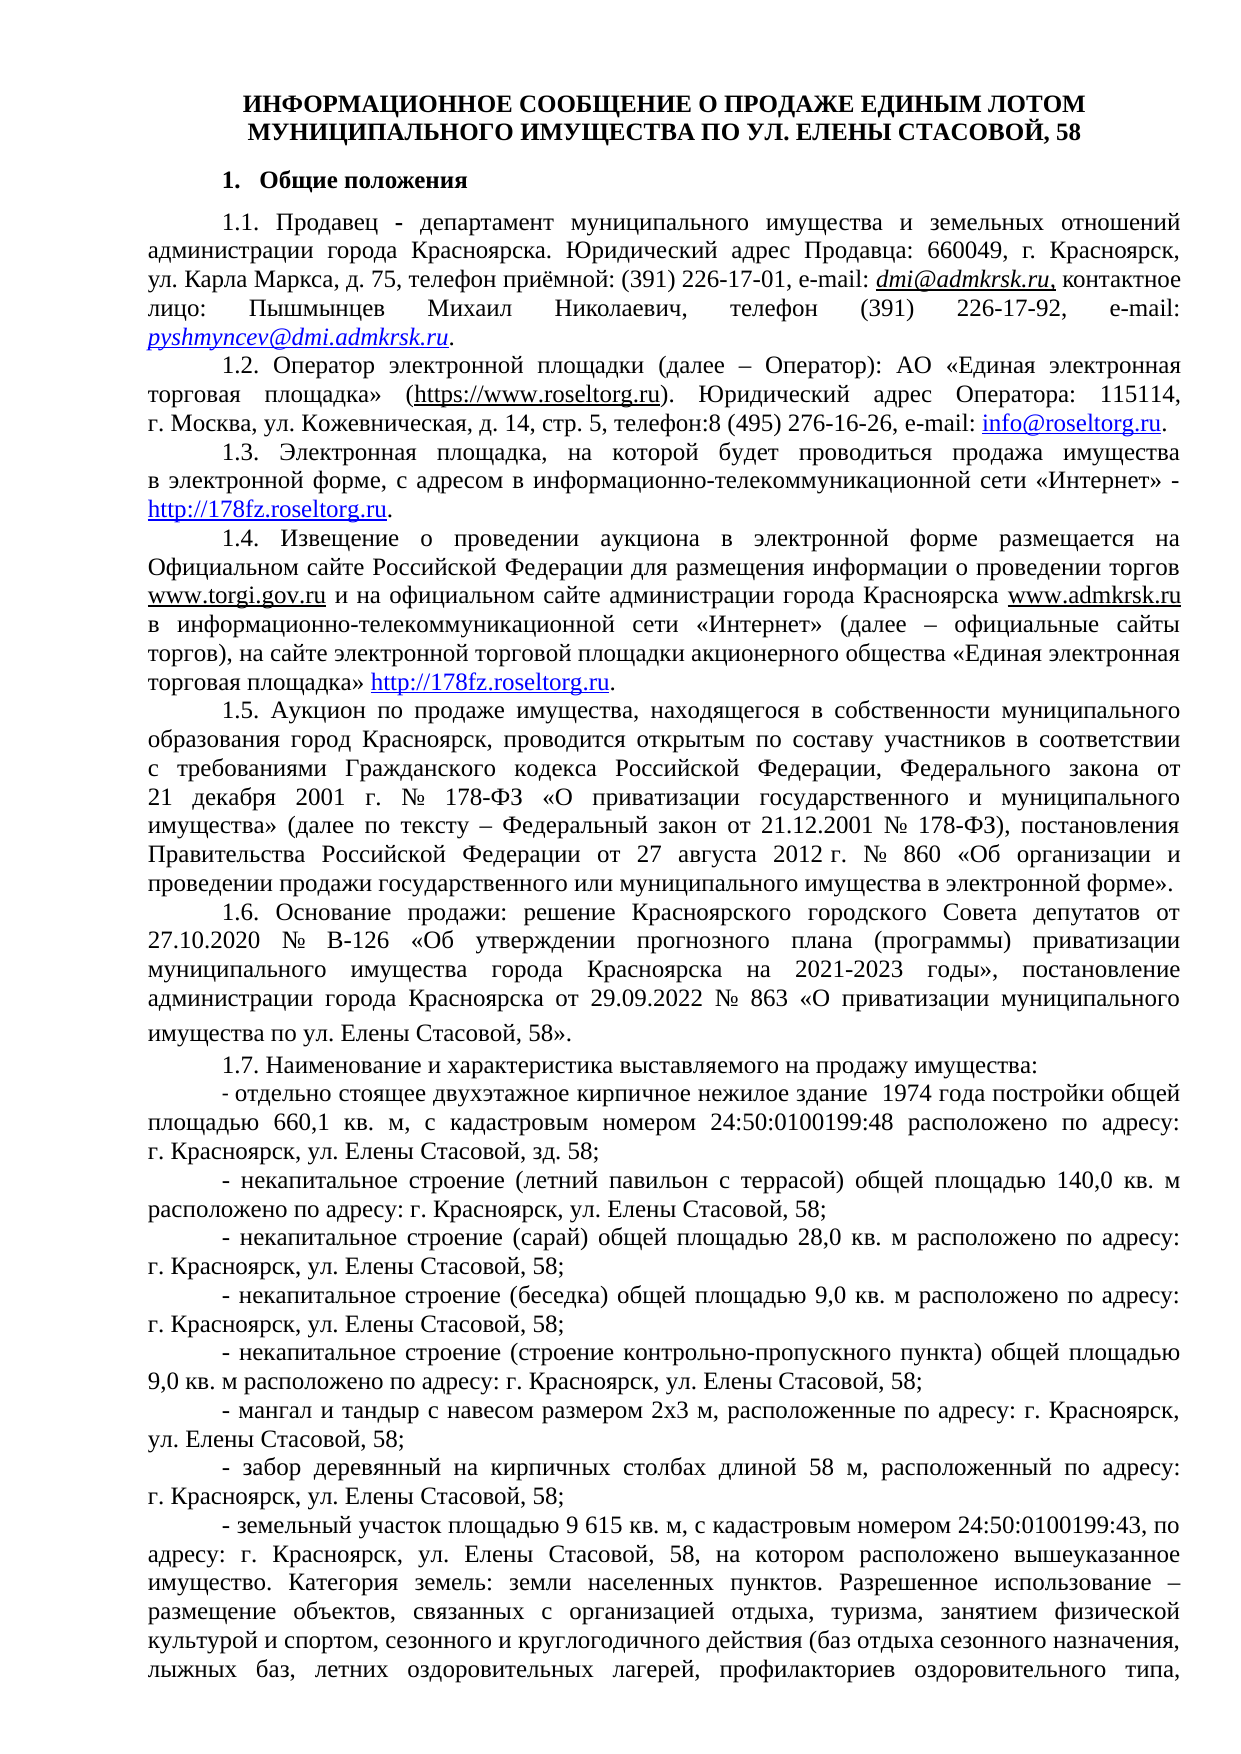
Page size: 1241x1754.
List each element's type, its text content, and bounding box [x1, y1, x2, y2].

text - отдельно стоящее двухэтажное кирпичное нежилое здание 1974 года постройки общей площадью 660,1 кв. м, с кадастровым номером 24:50:0100199:48 расположено по адресу: г. Красноярск, ул. Елены Стасовой, зд. 58; [148, 1078, 1181, 1165]
text 1.4. Извещение о проведении аукциона в электронной форме размещается на Официальном сайте Российской Федерации для размещения информации о проведении торгов www.torgi.gov.ru и на официальном сайте администрации города Красноярска www.admkrsk.ru в информационно-телекоммуникационной сети «Интернет» (далее – официальные сайты торгов), на сайте электронной торговой площадки акционерного общества «Единая электронная торговая площадка» http://178fz.roseltorg.ru. [148, 523, 1181, 695]
text 1.1. Продавец - департамент муниципального имущества и земельных отношений администрации города Красноярска. Юридический адрес Продавца: 660049, г. Красноярск, ул. Карла Маркса, д. 75, телефон приёмной: (391) 226-17-01, e-mail: dmi@admkrsk.ru, контактное лицо: Пышмынцев Михаил Николаевич, телефон (391) 226-17-92, e-mail: pyshmyncev@dmi.admkrsk.ru. [148, 207, 1181, 350]
text - некапитальное строение (сарай) общей площадью 28,0 кв. м расположено по адресу: г. Красноярск, ул. Елены Стасовой, 58; [148, 1222, 1181, 1280]
text - мангал и тандыр с навесом размером 2х3 м, расположенные по адресу: г. Красноярск, ул. Елены Стасовой, 58; [148, 1395, 1181, 1452]
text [148, 1510, 1181, 1682]
text 1.3. Электронная площадка, на которой будет проводиться продажа имущества в электронной форме, с адресом в информационно-телекоммуникационной сети «Интернет» - http://178fz.roseltorg.ru. [148, 437, 1181, 523]
text ИНФОРМАЦИОННОЕ СООБЩЕНИЕ О ПРОДАЖЕ ЕДИНЫМ ЛОТОМ [148, 89, 1181, 117]
text - некапитальное строение (строение контрольно-пропускного пункта) общей площадью 9,0 кв. м расположено по адресу: г. Красноярск, ул. Елены Стасовой, 58; [148, 1337, 1181, 1395]
text 1.7. Наименование и характеристика выставляемого на продажу имущества: [148, 1050, 1181, 1078]
text 1.6. Основание продажи: решение Красноярского городского Совета депутатов от 27.10.2020 № В-126 «Об утверждении прогнозного плана (программы) приватизации муниципального имущества города Красноярска на 2021-2023 годы», постановление администрации города Красноярска от 29.09.2022 № 863 «О приватизации муниципального имущества по ул. Елены Стасовой, 58». [148, 897, 1181, 1050]
text 1.2. Оператор электронной площадки (далее – Оператор): АО «Единая электронная торговая площадка» (https://www.roseltorg.ru). Юридический адрес Оператора: 115114, г. Москва, ул. Кожевническая, д. 14, стр. 5, телефон:8 (495) 276-16-26, e-mail: info@roseltorg.ru. [148, 350, 1181, 437]
text МУНИЦИПАЛЬНОГО ИМУЩЕСТВА ПО УЛ. ЕЛЕНЫ СТАСОВОЙ, 58 [148, 117, 1181, 146]
text - забор деревянный на кирпичных столбах длиной 58 м, расположенный по адресу: г. Красноярск, ул. Елены Стасовой, 58; [148, 1452, 1181, 1510]
text - некапитальное строение (летний павильон с террасой) общей площадью 140,0 кв. м расположено по адресу: г. Красноярск, ул. Елены Стасовой, 58; [148, 1165, 1181, 1222]
text 1.5. Аукцион по продаже имущества, находящегося в собственности муниципального образования город Красноярск, проводится открытым по составу участников в соответствии с требованиями Гражданского кодекса Российской Федерации, Федерального закона от 21 декабря 2001 г. № 178-ФЗ «О приватизации государственного и муниципального имущества» (далее по тексту – Федеральный закон от 21.12.2001 № 178-ФЗ), постановления Правительства Российской Федерации от 27 августа 2012 г. № 860 «Об организации и проведении продажи государственного или муниципального имущества в электронной форме». [148, 695, 1181, 897]
text - некапитальное строение (беседка) общей площадью 9,0 кв. м расположено по адресу: г. Красноярск, ул. Елены Стасовой, 58; [148, 1280, 1181, 1337]
list Общие положения [222, 165, 1181, 194]
